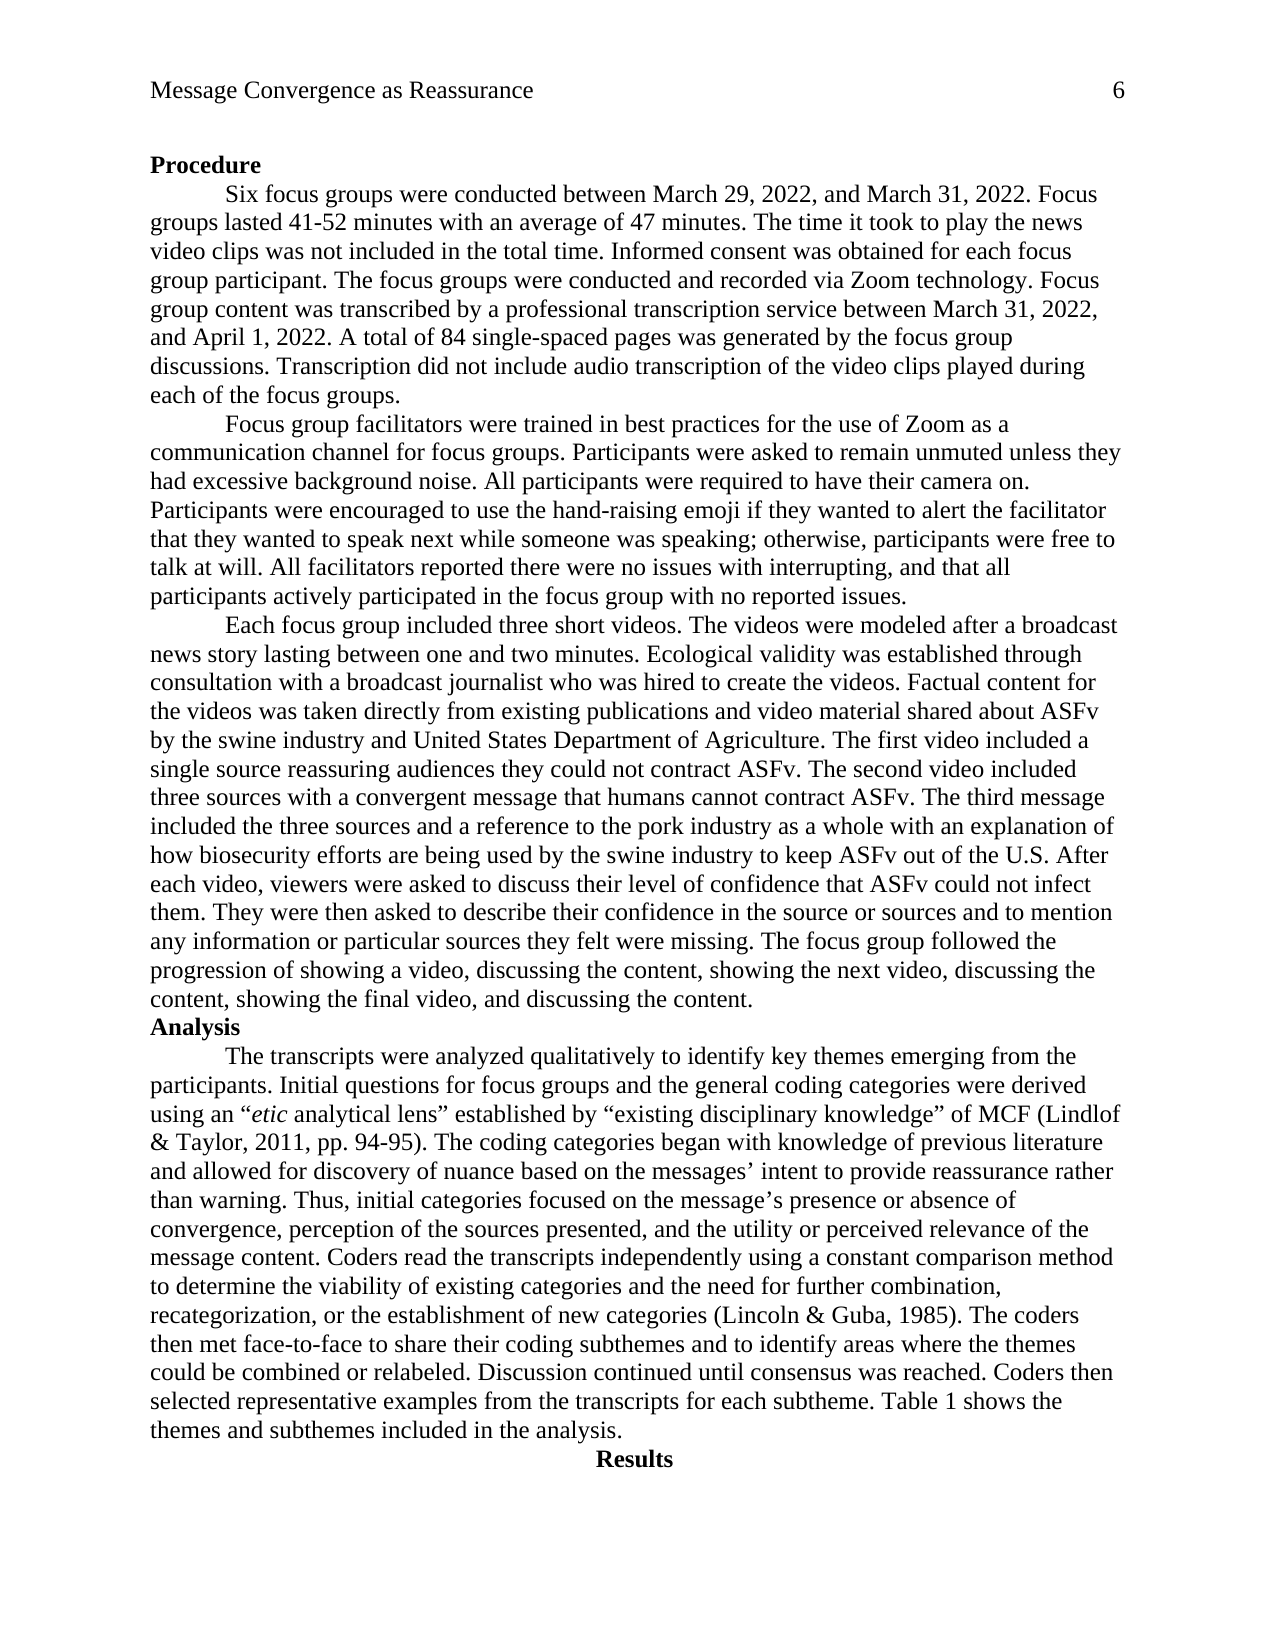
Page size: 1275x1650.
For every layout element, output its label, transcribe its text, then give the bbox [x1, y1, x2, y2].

text Procedure [150, 150, 1125, 179]
text Analysis [150, 1012, 1125, 1041]
text The transcripts were analyzed qualitatively to identify key themes emerging from the participants. Initial questions for focus groups and the general coding categories were derived using an “etic analytical lens” established by “existing disciplinary knowledge” of MCF (Lindlof & Taylor, 2011, pp. 94-95). The coding categories began with knowledge of previous literature and allowed for discovery of nuance based on the messages’ intent to provide reassurance rather than warning. Thus, initial categories focused on the message’s presence or absence of convergence, perception of the sources presented, and the utility or perceived relevance of the message content. Coders read the transcripts independently using a constant comparison method to determine the viability of existing categories and the need for further combination, recategorization, or the establishment of new categories (Lincoln & Guba, 1985). The coders then met face-to-face to share their coding subthemes and to identify areas where the themes could be combined or relabeled. Discussion continued until consensus was reached. Coders then selected representative examples from the transcripts for each subtheme. Table 1 shows the themes and subthemes included in the analysis. [150, 1041, 1125, 1444]
text Focus group facilitators were trained in best practices for the use of Zoom as a communication channel for focus groups. Participants were asked to remain unmuted unless they had excessive background noise. All participants were required to have their camera on. Participants were encouraged to use the hand-raising emoji if they wanted to alert the facilitator that they wanted to speak next while someone was speaking; otherwise, participants were free to talk at will. All facilitators reported there were no issues with interrupting, and that all participants actively participated in the focus group with no reported issues. [150, 409, 1125, 610]
text Six focus groups were conducted between March 29, 2022, and March 31, 2022. Focus groups lasted 41-52 minutes with an average of 47 minutes. The time it took to play the news video clips was not included in the total time. Informed consent was obtained for each focus group participant. The focus groups were conducted and recorded via Zoom technology. Focus group content was transcribed by a professional transcription service between March 31, 2022, and April 1, 2022. A total of 84 single-spaced pages was generated by the focus group discussions. Transcription did not include audio transcription of the video clips played during each of the focus groups. [150, 179, 1125, 409]
text Each focus group included three short videos. The videos were modeled after a broadcast news story lasting between one and two minutes. Ecological validity was established through consultation with a broadcast journalist who was hired to create the videos. Factual content for the videos was taken directly from existing publications and video material shared about ASFv by the swine industry and United States Department of Agriculture. The first video included a single source reassuring audiences they could not contract ASFv. The second video included three sources with a convergent message that humans cannot contract ASFv. The third message included the three sources and a reference to the pork industry as a whole with an explanation of how biosecurity efforts are being used by the swine industry to keep ASFv out of the U.S. After each video, viewers were asked to discuss their level of confidence that ASFv could not infect them. They were then asked to describe their confidence in the source or sources and to mention any information or particular sources they felt were missing. The focus group followed the progression of showing a video, discussing the content, showing the next video, discussing the content, showing the final video, and discussing the content. [150, 610, 1125, 1012]
text Results [150, 1444, 1125, 1472]
